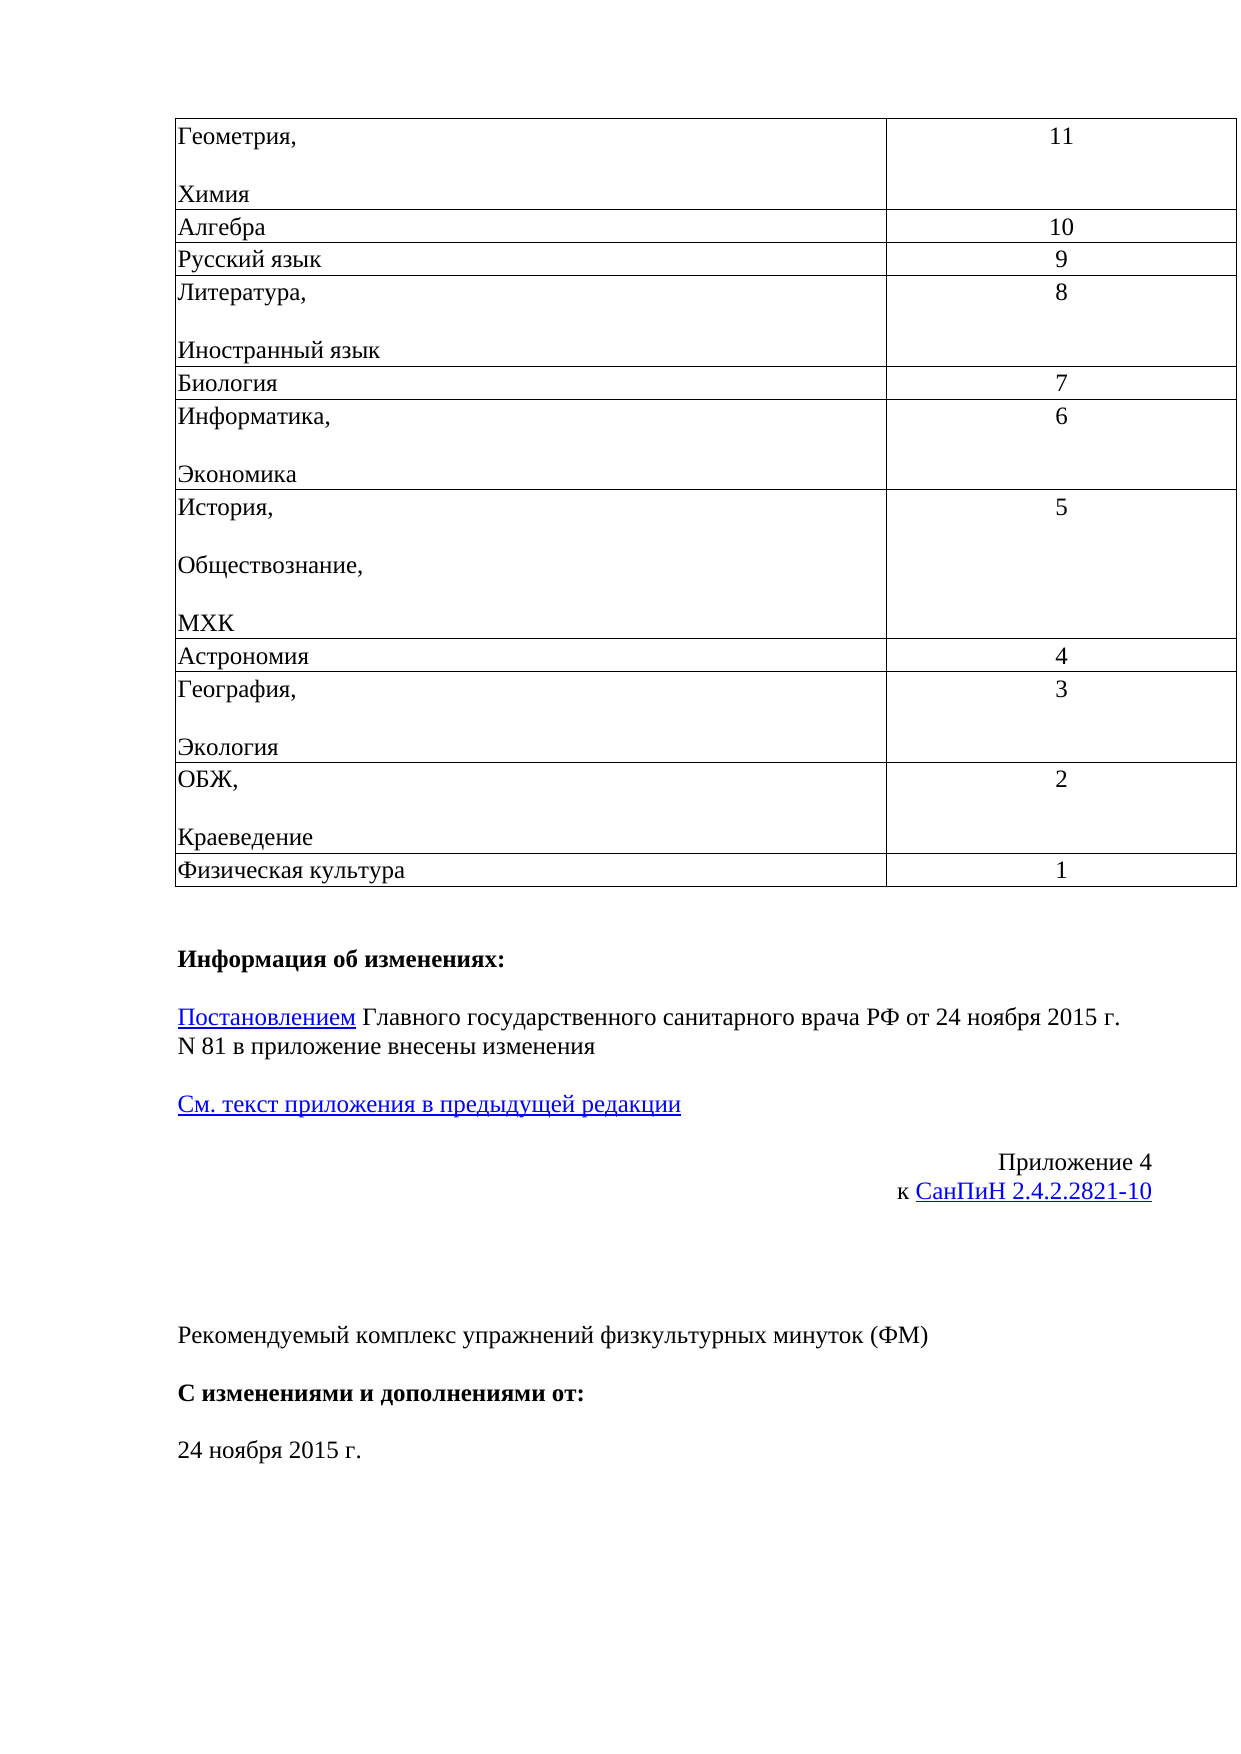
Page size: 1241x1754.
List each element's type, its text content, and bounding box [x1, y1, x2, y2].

table_cell 5 [887, 490, 1236, 638]
text С изменениями и дополнениями от: [177, 1378, 1152, 1406]
text Информация об изменениях: [177, 944, 1152, 973]
text Постановлением Главного государственного санитарного врача РФ от 24 ноября 2015 г. N 81 в приложение внесены изменения [177, 1002, 1152, 1060]
table_cell География, Экология [176, 672, 886, 762]
table_cell Алгебра [176, 210, 886, 242]
table_cell ОБЖ, Краеведение [176, 763, 886, 853]
table_cell 3 [887, 672, 1236, 762]
text Рекомендуемый комплекс упражнений физкультурных минуток (ФМ) [177, 1320, 1152, 1348]
table_cell 7 [887, 367, 1236, 398]
table_cell Геометрия, Химия [176, 119, 886, 209]
table_cell Информатика, Экономика [176, 400, 886, 489]
table_cell 1 [887, 854, 1236, 886]
table_cell Физическая культура [176, 854, 886, 886]
table_cell Биология [176, 367, 886, 398]
table_cell 6 [887, 400, 1236, 489]
table_cell 10 [887, 210, 1236, 242]
text См. текст приложения в предыдущей редакции [177, 1089, 1152, 1118]
table_cell 2 [887, 763, 1236, 853]
table_cell 11 [887, 119, 1236, 209]
table_cell Русский язык [176, 243, 886, 275]
table_cell 4 [887, 639, 1236, 671]
table_cell 9 [887, 243, 1236, 275]
table_cell Литература, Иностранный язык [176, 276, 886, 366]
text 24 ноября 2015 г. [177, 1436, 1152, 1464]
table_cell Астрономия [176, 639, 886, 671]
text Приложение 4 к СанПиН 2.4.2.2821-10 [177, 1147, 1152, 1204]
table_cell История, Обществознание, МХК [176, 490, 886, 638]
table_cell 8 [887, 276, 1236, 366]
